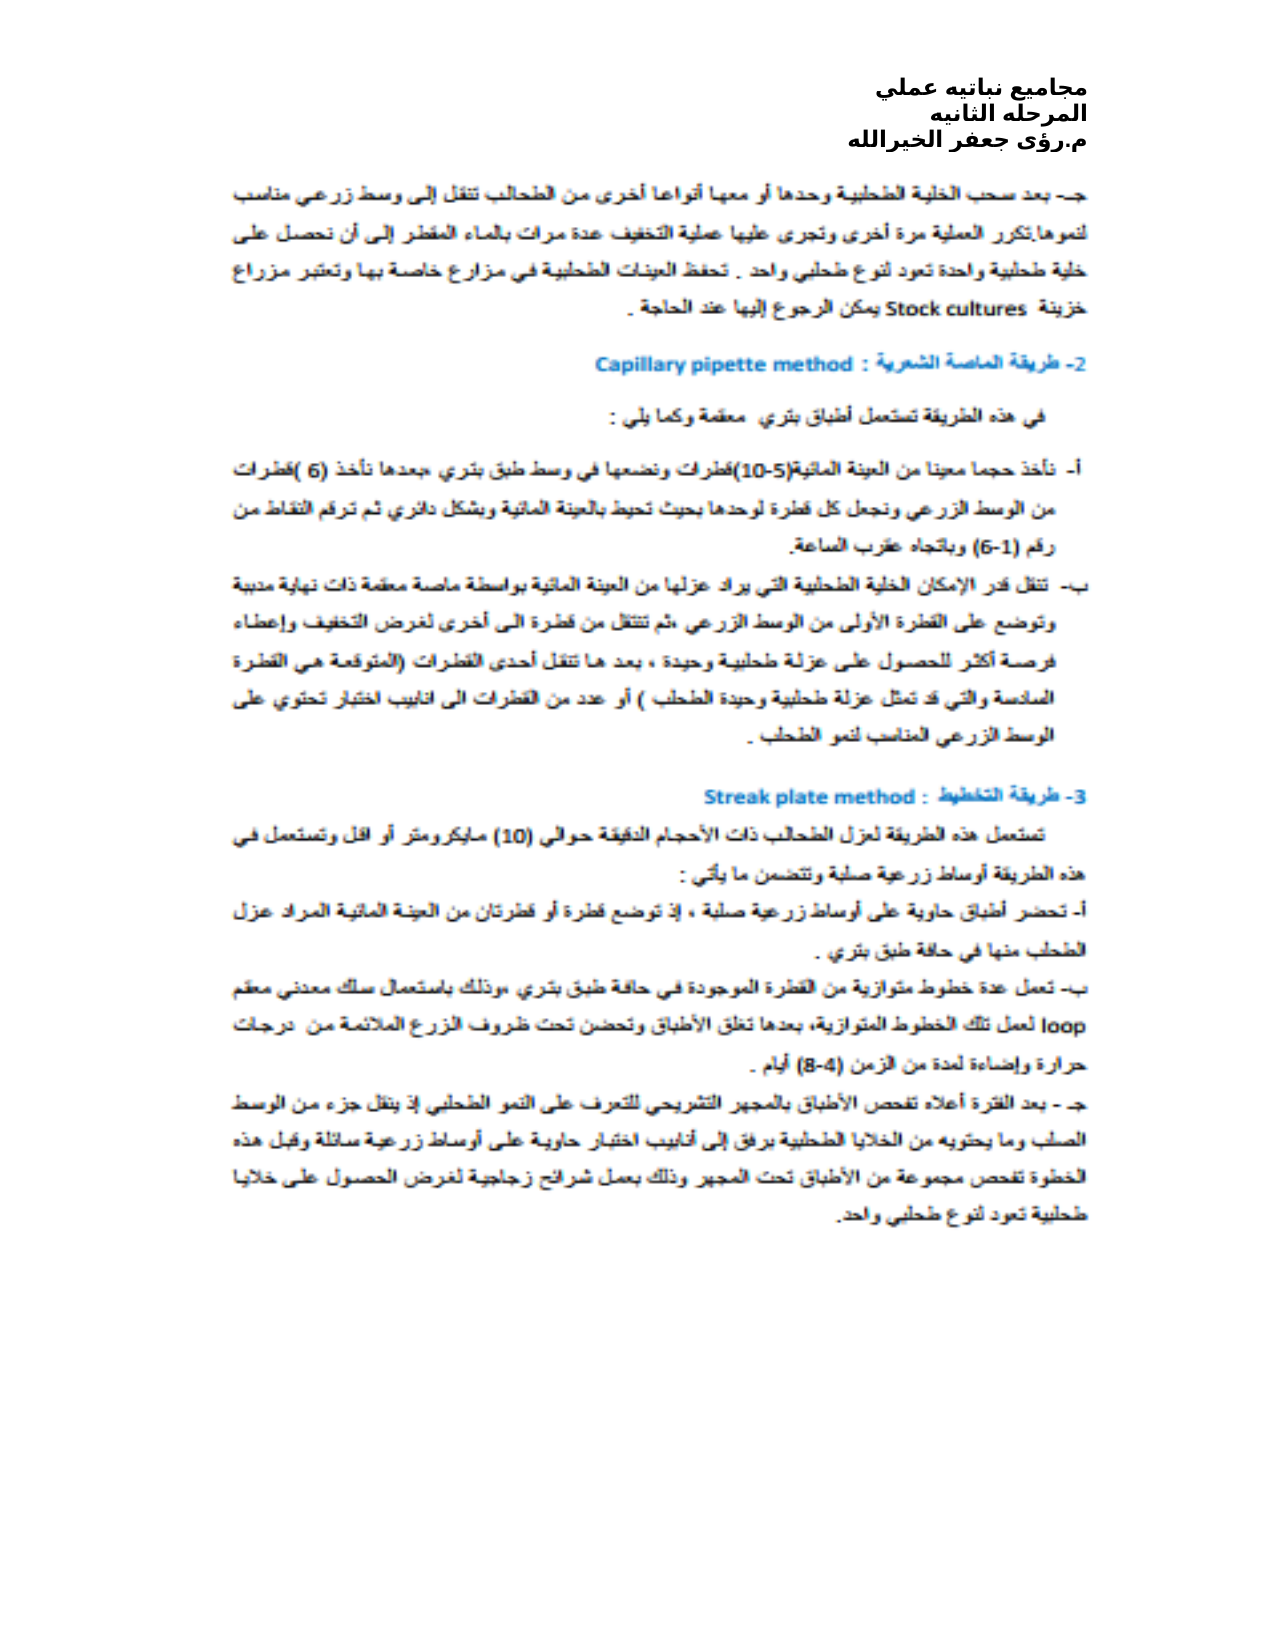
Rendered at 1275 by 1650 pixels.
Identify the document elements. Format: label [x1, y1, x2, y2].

picture [187, 152, 1110, 1274]
